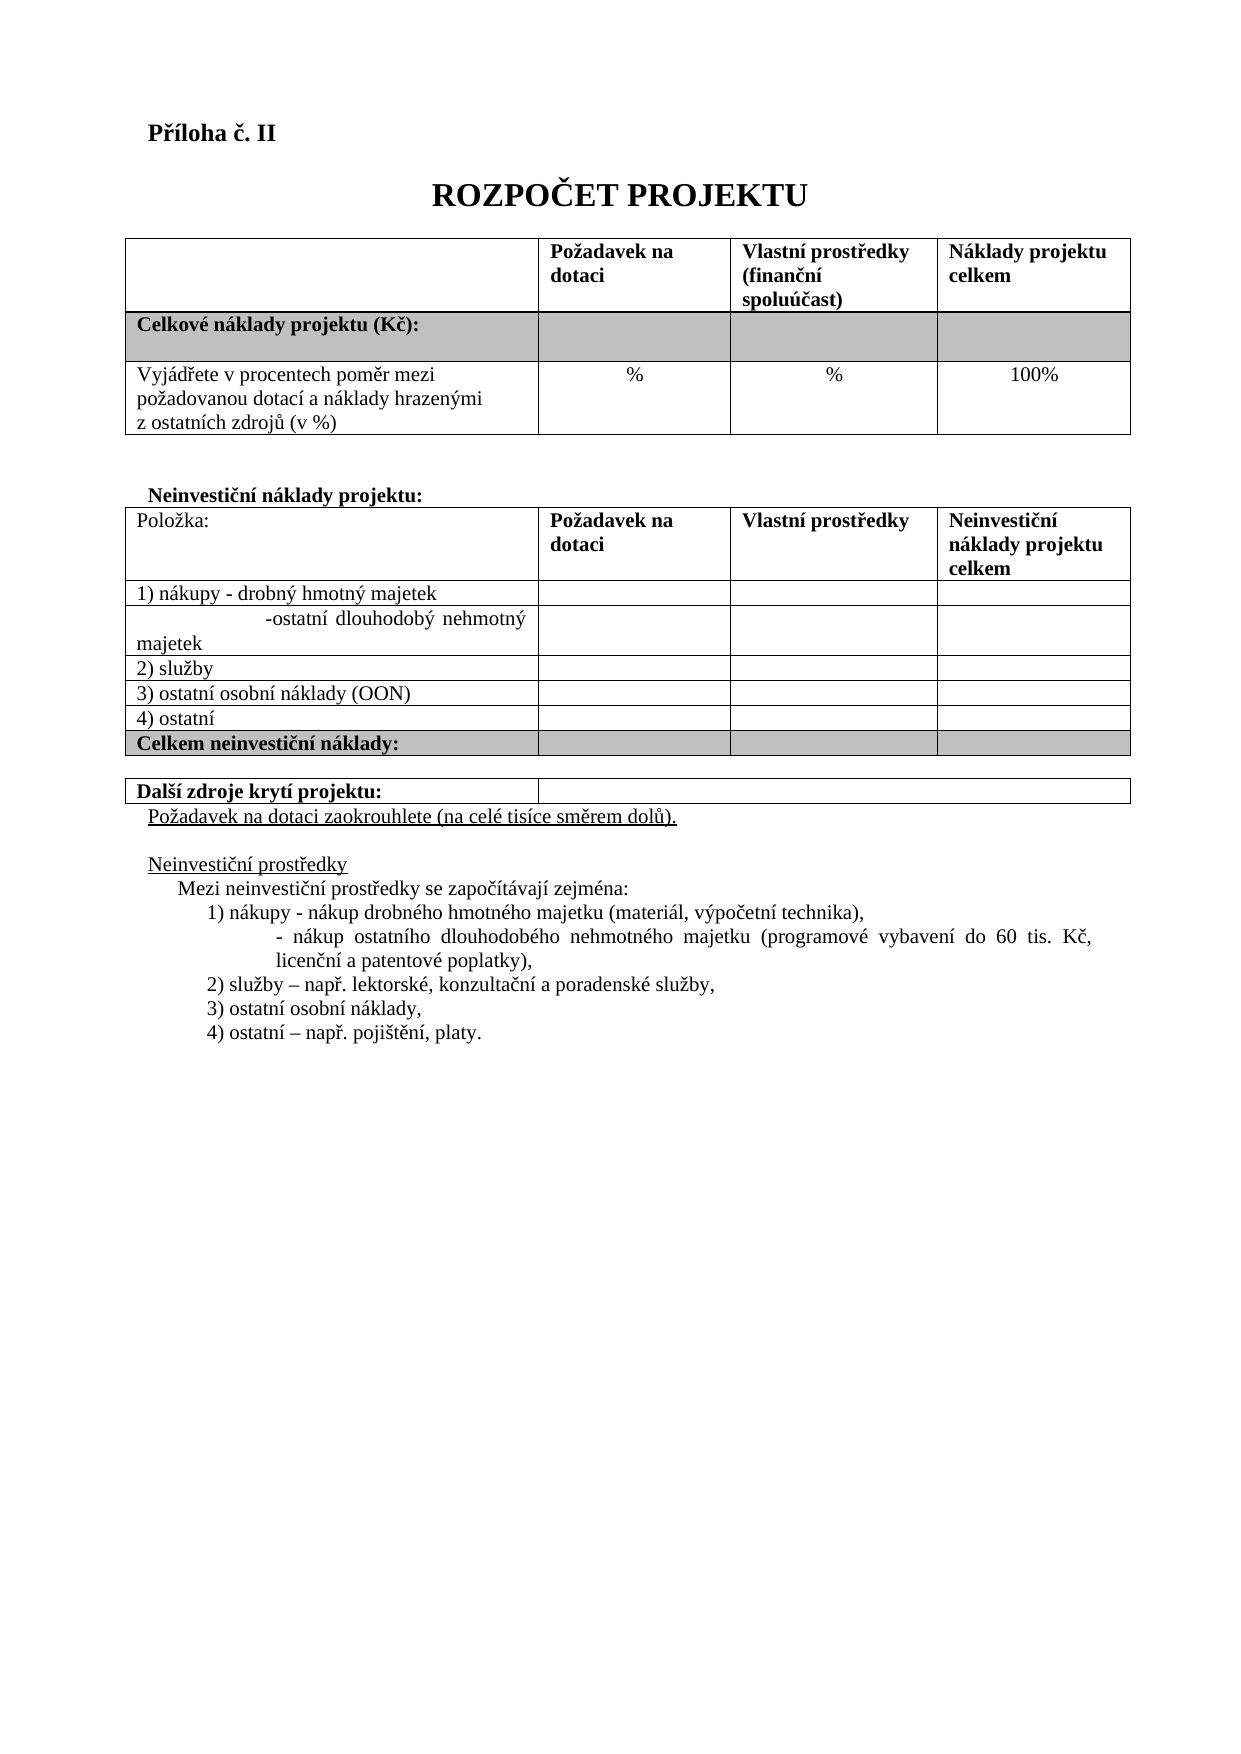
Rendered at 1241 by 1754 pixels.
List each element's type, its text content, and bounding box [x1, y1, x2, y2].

table_cell % [731, 362, 937, 434]
table_cell Celkové náklady projektu (Kč): [126, 313, 538, 361]
table_cell [731, 606, 937, 654]
table_cell [731, 313, 937, 361]
text Příloha č. II [148, 118, 1093, 147]
table_cell [539, 581, 730, 605]
table_header Vlastní prostředky (finanční spoluúčast) [731, 239, 937, 311]
table_header Požadavek na dotaci [539, 508, 730, 580]
table_header Další zdroje krytí projektu: [126, 779, 538, 803]
table_cell [539, 313, 730, 361]
table_header Náklady projektu celkem [938, 239, 1130, 311]
table_cell [938, 313, 1130, 361]
table_cell -ostatní dlouhodobý nehmotný majetek [126, 606, 538, 654]
table_cell [731, 581, 937, 605]
table_cell [938, 606, 1130, 654]
table_cell 4) ostatní [126, 706, 538, 730]
table_cell [539, 656, 730, 679]
table_cell [731, 706, 937, 730]
table_cell Celkem neinvestiční náklady: [126, 731, 538, 755]
table_cell [938, 706, 1130, 730]
table_header Požadavek na dotaci [539, 239, 730, 311]
text 1) nákupy - nákup drobného hmotného majetku (materiál, výpočetní technika), [207, 900, 1093, 924]
text 3) ostatní osobní náklady, [207, 996, 1093, 1020]
table_cell Vyjádřete v procentech poměr mezi požadovanou dotací a náklady hrazenými z ostatních zdrojů (v %) [126, 362, 538, 434]
table_cell [938, 656, 1130, 679]
text Požadavek na dotaci zaokrouhlete (na celé tisíce směrem dolů). [148, 804, 1093, 828]
table_cell 3) ostatní osobní náklady (OON) [126, 681, 538, 705]
text 2) služby – např. lektorské, konzultační a poradenské služby, [207, 972, 1093, 996]
table_cell [539, 706, 730, 730]
text Neinvestiční náklady projektu: [148, 483, 1093, 507]
table_header Položka: [126, 508, 538, 580]
table_cell [938, 581, 1130, 605]
text Neinvestiční prostředky [148, 852, 1093, 876]
text 4) ostatní – např. pojištění, platy. [207, 1020, 1093, 1044]
table_cell [731, 656, 937, 679]
table_cell % [539, 362, 730, 434]
table_header [539, 779, 1130, 803]
table_cell [539, 681, 730, 705]
table_cell 1) nákupy - drobný hmotný majetek [126, 581, 538, 605]
table_cell [731, 681, 937, 705]
text Mezi neinvestiční prostředky se započítávají zejména: [177, 876, 1093, 900]
table_header [126, 239, 538, 311]
table_header Neinvestiční náklady projektu celkem [938, 508, 1130, 580]
table_cell [731, 731, 937, 755]
table_cell 100% [938, 362, 1130, 434]
table_cell [539, 731, 730, 755]
text - nákup ostatního dlouhodobého nehmotného majetku (programové vybavení do 60 tis. Kč, licenční a patentové poplatky), [276, 924, 1093, 972]
table_cell [938, 731, 1130, 755]
table_header Vlastní prostředky [731, 508, 937, 580]
table_cell [539, 606, 730, 654]
table_cell 2) služby [126, 656, 538, 679]
table_cell [938, 681, 1130, 705]
text ROZPOČET PROJEKTU [148, 176, 1093, 214]
